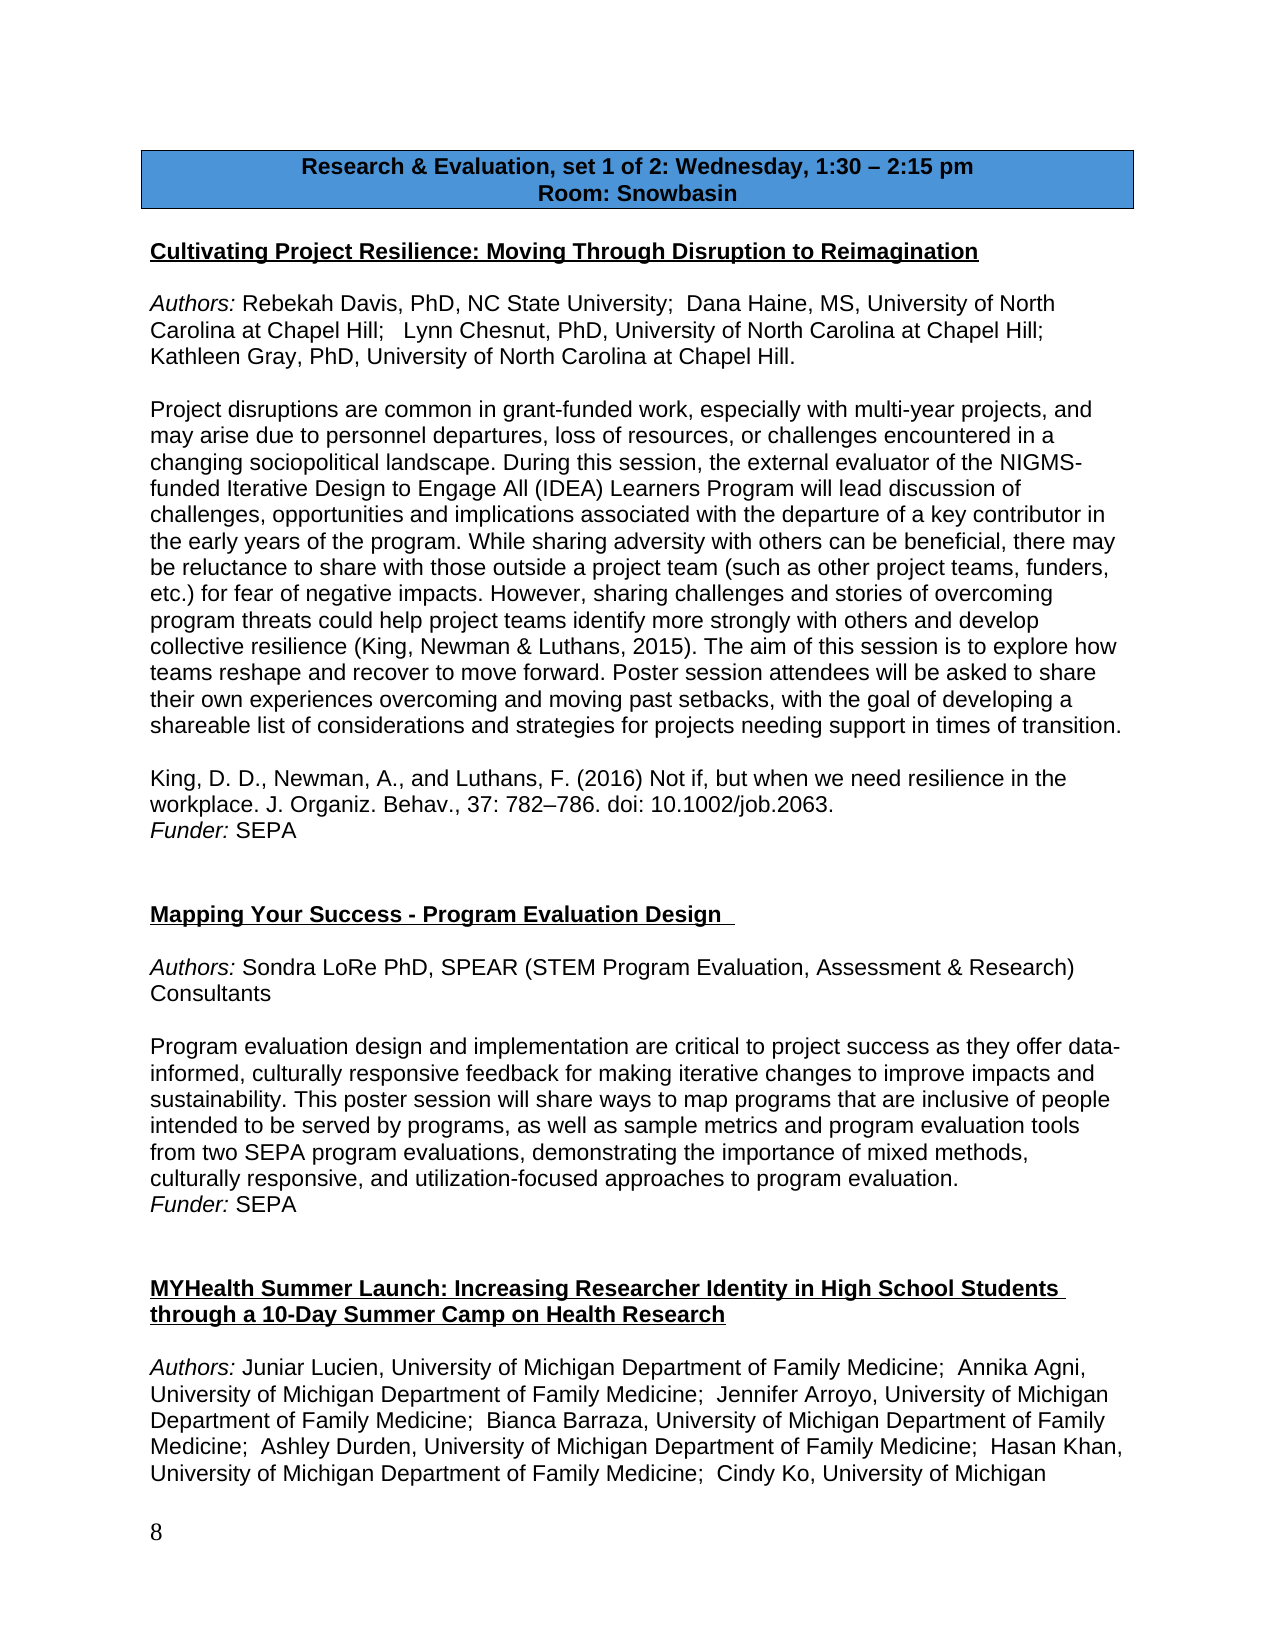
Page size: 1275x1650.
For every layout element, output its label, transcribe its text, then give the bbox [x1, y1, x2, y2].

text Funder: SEPA [150, 817, 1125, 844]
text Mapping Your Success - Program Evaluation Design [150, 901, 1125, 928]
text Authors: Sondra LoRe PhD, SPEAR (STEM Program Evaluation, Assessment & Research) Consultants [150, 954, 1125, 1007]
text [150, 1354, 1125, 1486]
text Authors: Rebekah Davis, PhD, NC State University; Dana Haine, MS, University of North Carolina at Chapel Hill; Lynn Chesnut, PhD, University of North Carolina at Chapel Hill; Kathleen Gray, PhD, University of North Carolina at Chapel Hill. [150, 290, 1125, 369]
text MYHealth Summer Launch: Increasing Researcher Identity in High School Students through a 10-Day Summer Camp on Health Research [150, 1275, 1125, 1328]
text Room: Snowbasin [142, 176, 1133, 208]
text King, D. D., Newman, A., and Luthans, F. (2016) Not if, but when we need resilience in the workplace. J. Organiz. Behav., 37: 782–786. doi: 10.1002/job.2063. [150, 765, 1125, 817]
text Cultivating Project Resilience: Moving Through Disruption to Reimagination [150, 238, 1125, 264]
text Project disruptions are common in grant-funded work, especially with multi-year projects, and may arise due to personnel departures, loss of resources, or challenges encountered in a changing sociopolitical landscape. During this session, the external evaluator of the NIGMS-funded Iterative Design to Engage All (IDEA) Learners Program will lead discussion of challenges, opportunities and implications associated with the departure of a key contributor in the early years of the program. While sharing adversity with others can be beneficial, there may be reluctance to share with those outside a project team (such as other project teams, funders, etc.) for fear of negative impacts. However, sharing challenges and stories of overcoming program threats could help project teams identify more strongly with others and develop collective resilience (King, Newman & Luthans, 2015). The aim of this session is to explore how teams reshape and recover to move forward. Poster session attendees will be asked to share their own experiences overcoming and moving past setbacks, with the goal of developing a shareable list of considerations and strategies for projects needing support in times of transition. [150, 396, 1125, 738]
text Funder: SEPA [150, 1191, 1125, 1218]
text Program evaluation design and implementation are critical to project success as they offer data-informed, culturally responsive feedback for making iterative changes to improve impacts and sustainability. This poster session will share ways to map programs that are inclusive of people intended to be served by programs, as well as sample metrics and program evaluation tools from two SEPA program evaluations, demonstrating the importance of mixed methods, culturally responsive, and utilization-focused approaches to program evaluation. [150, 1033, 1125, 1191]
text Research & Evaluation, set 1 of 2: Wednesday, 1:30 – 2:15 pm [142, 151, 1133, 176]
